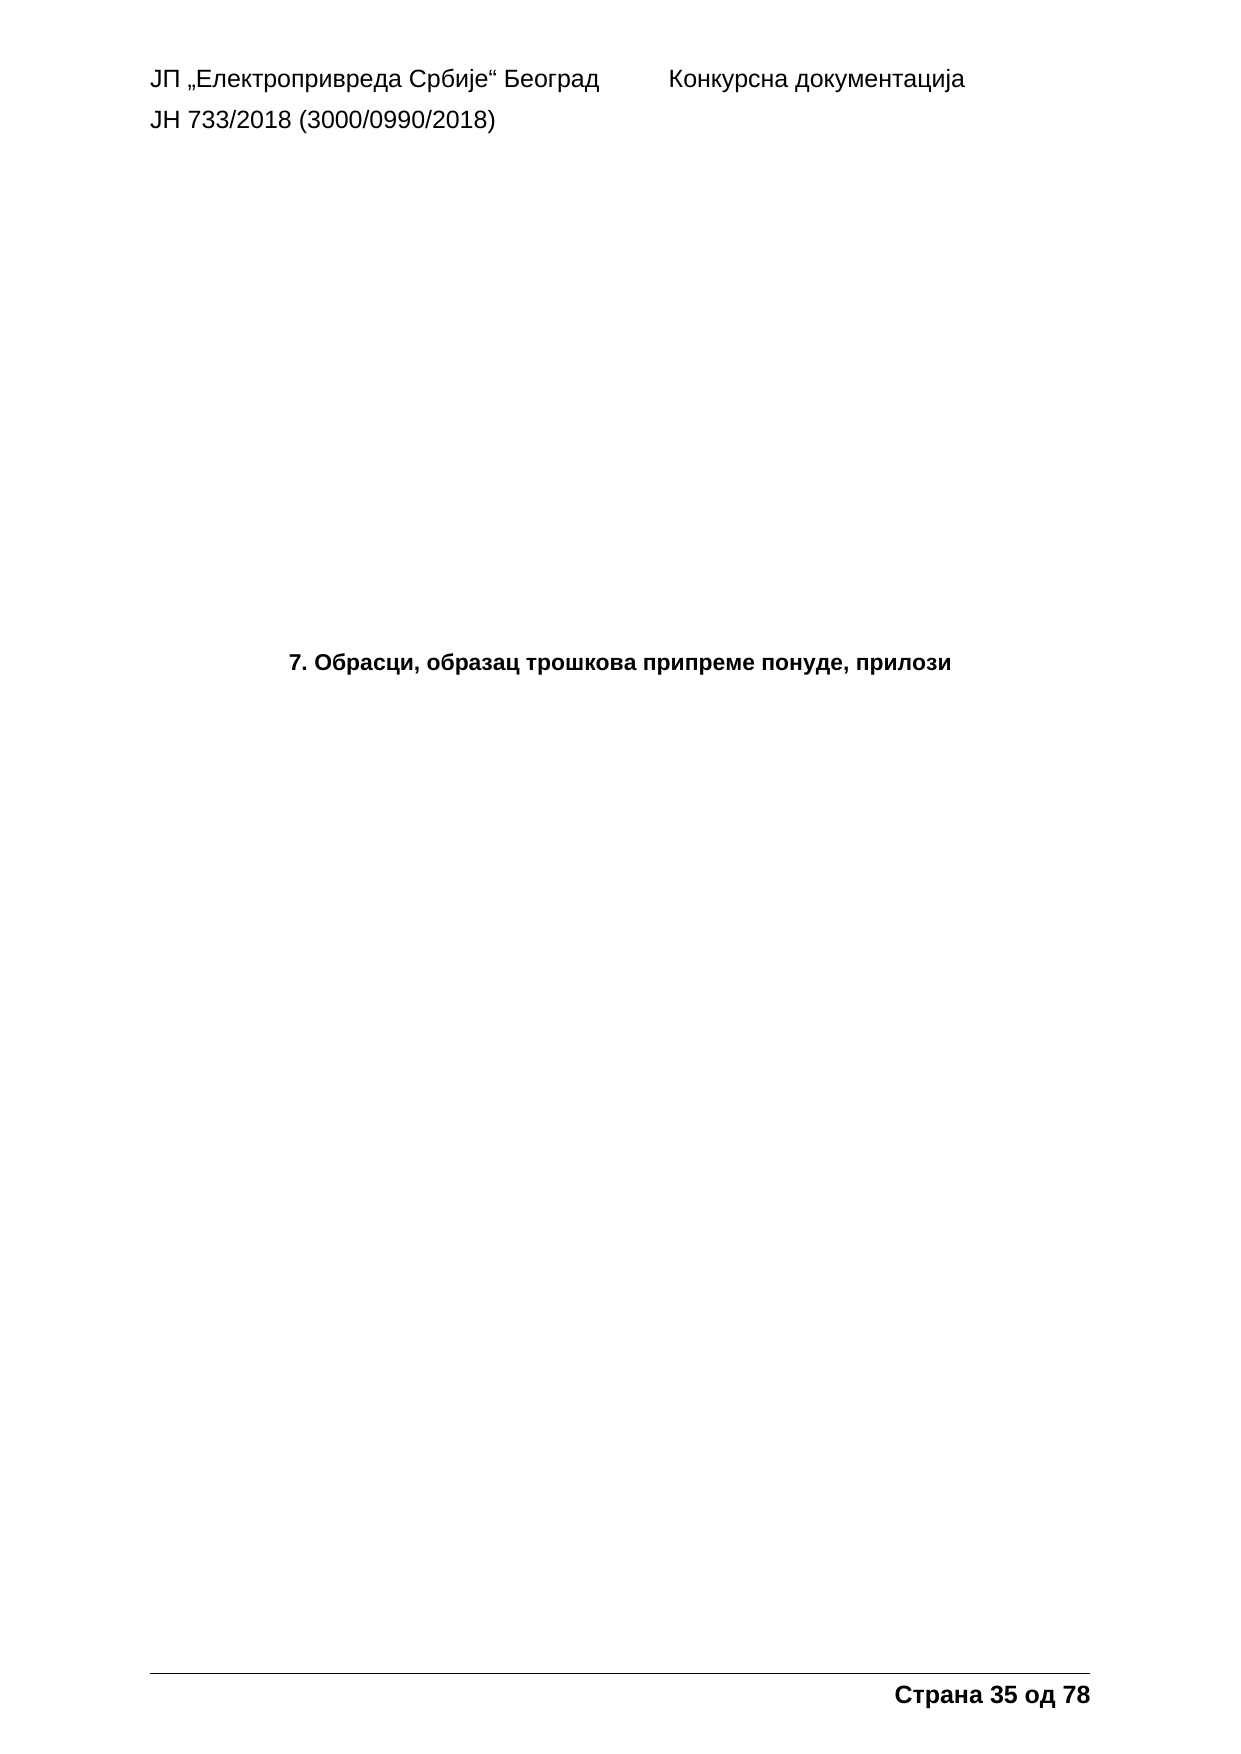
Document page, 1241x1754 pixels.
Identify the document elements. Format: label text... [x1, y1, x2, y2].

text 7. Обрасци, образац трошкова припреме понуде, прилози [150, 649, 1090, 676]
